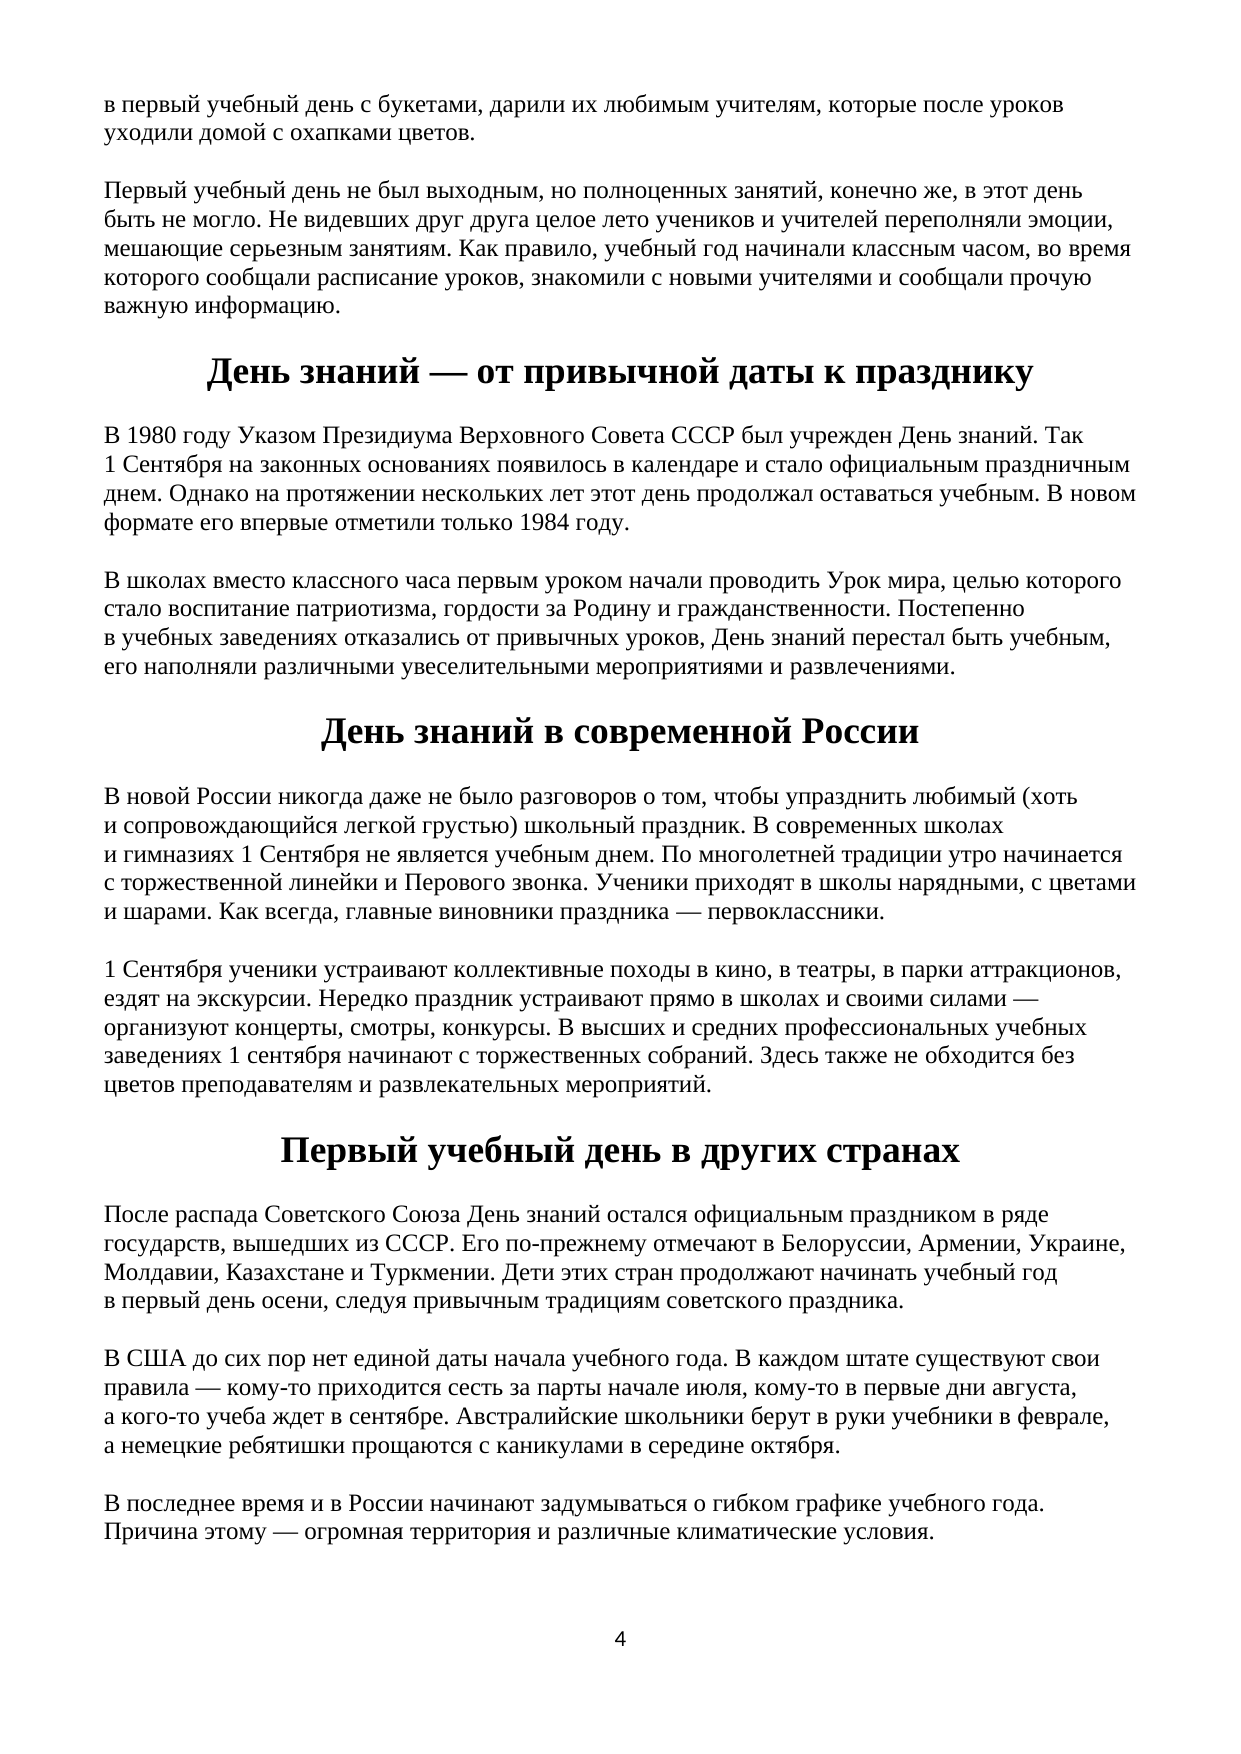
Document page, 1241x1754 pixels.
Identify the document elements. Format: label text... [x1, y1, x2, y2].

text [103, 89, 1137, 146]
text В 1980 году Указом Президиума Верховного Совета СССР был учрежден День знаний. Так 1 Сентября на законных основаниях появилось в календаре и стало официальным праздничным днем. Однако на протяжении нескольких лет этот день продолжал оставаться учебным. В новом формате его впервые отметили только 1984 году. [103, 421, 1137, 536]
text День знаний — от привычной даты к празднику [103, 348, 1137, 391]
text 1 Сентября ученики устраивают коллективные походы в кино, в театры, в парки аттракционов, ездят на экскурсии. Нередко праздник устраивают прямо в школах и своими силами — организуют концерты, смотры, конкурсы. В высших и средних профессиональных учебных заведениях 1 сентября начинают с торжественных собраний. Здесь также не обходится без цветов преподавателям и развлекательных мероприятий. [103, 954, 1137, 1098]
text Первый учебный день не был выходным, но полноценных занятий, конечно же, в этот день быть не могло. Не видевших друг друга целое лето учеников и учителей переполняли эмоции, мешающие серьезным занятиям. Как правило, учебный год начинали классным часом, во время которого сообщали расписание уроков, знакомили с новыми учителями и сообщали прочую важную информацию. [103, 175, 1137, 319]
text В новой России никогда даже не было разговоров о том, чтобы упразднить любимый (хоть и сопровождающийся легкой грустью) школьный праздник. В современных школах и гимназиях 1 Сентября не является учебным днем. По многолетней традиции утро начинается с торжественной линейки и Перового звонка. Ученики приходят в школы нарядными, с цветами и шарами. Как всегда, главные виновники праздника — первоклассники. [103, 781, 1137, 925]
text В США до сих пор нет единой даты начала учебного года. В каждом штате существуют свои правила — кому-то приходится сесть за парты начале июля, кому-то в первые дни августа, а кого-то учеба ждет в сентябре. Австралийские школьники берут в руки учебники в феврале, а немецкие ребятишки прощаются с каникулами в середине октября. [103, 1343, 1137, 1458]
text После распада Советского Союза День знаний остался официальным праздником в ряде государств, вышедших из СССР. Его по-прежнему отмечают в Белоруссии, Армении, Украине, Молдавии, Казахстане и Туркмении. Дети этих стран продолжают начинать учебный год в первый день осени, следуя привычным традициям советского праздника. [103, 1199, 1137, 1314]
text Первый учебный день в других странах [103, 1127, 1137, 1170]
text В школах вместо классного часа первым уроком начали проводить Урок мира, целью которого стало воспитание патриотизма, гордости за Родину и гражданственности. Постепенно в учебных заведениях отказались от привычных уроков, День знаний перестал быть учебным, его наполняли различными увеселительными мероприятиями и развлечениями. [103, 565, 1137, 680]
text День знаний в современной России [103, 709, 1137, 752]
text В последнее время и в России начинают задумываться о гибком графике учебного года. Причина этому — огромная территория и различные климатические условия. [103, 1488, 1137, 1545]
